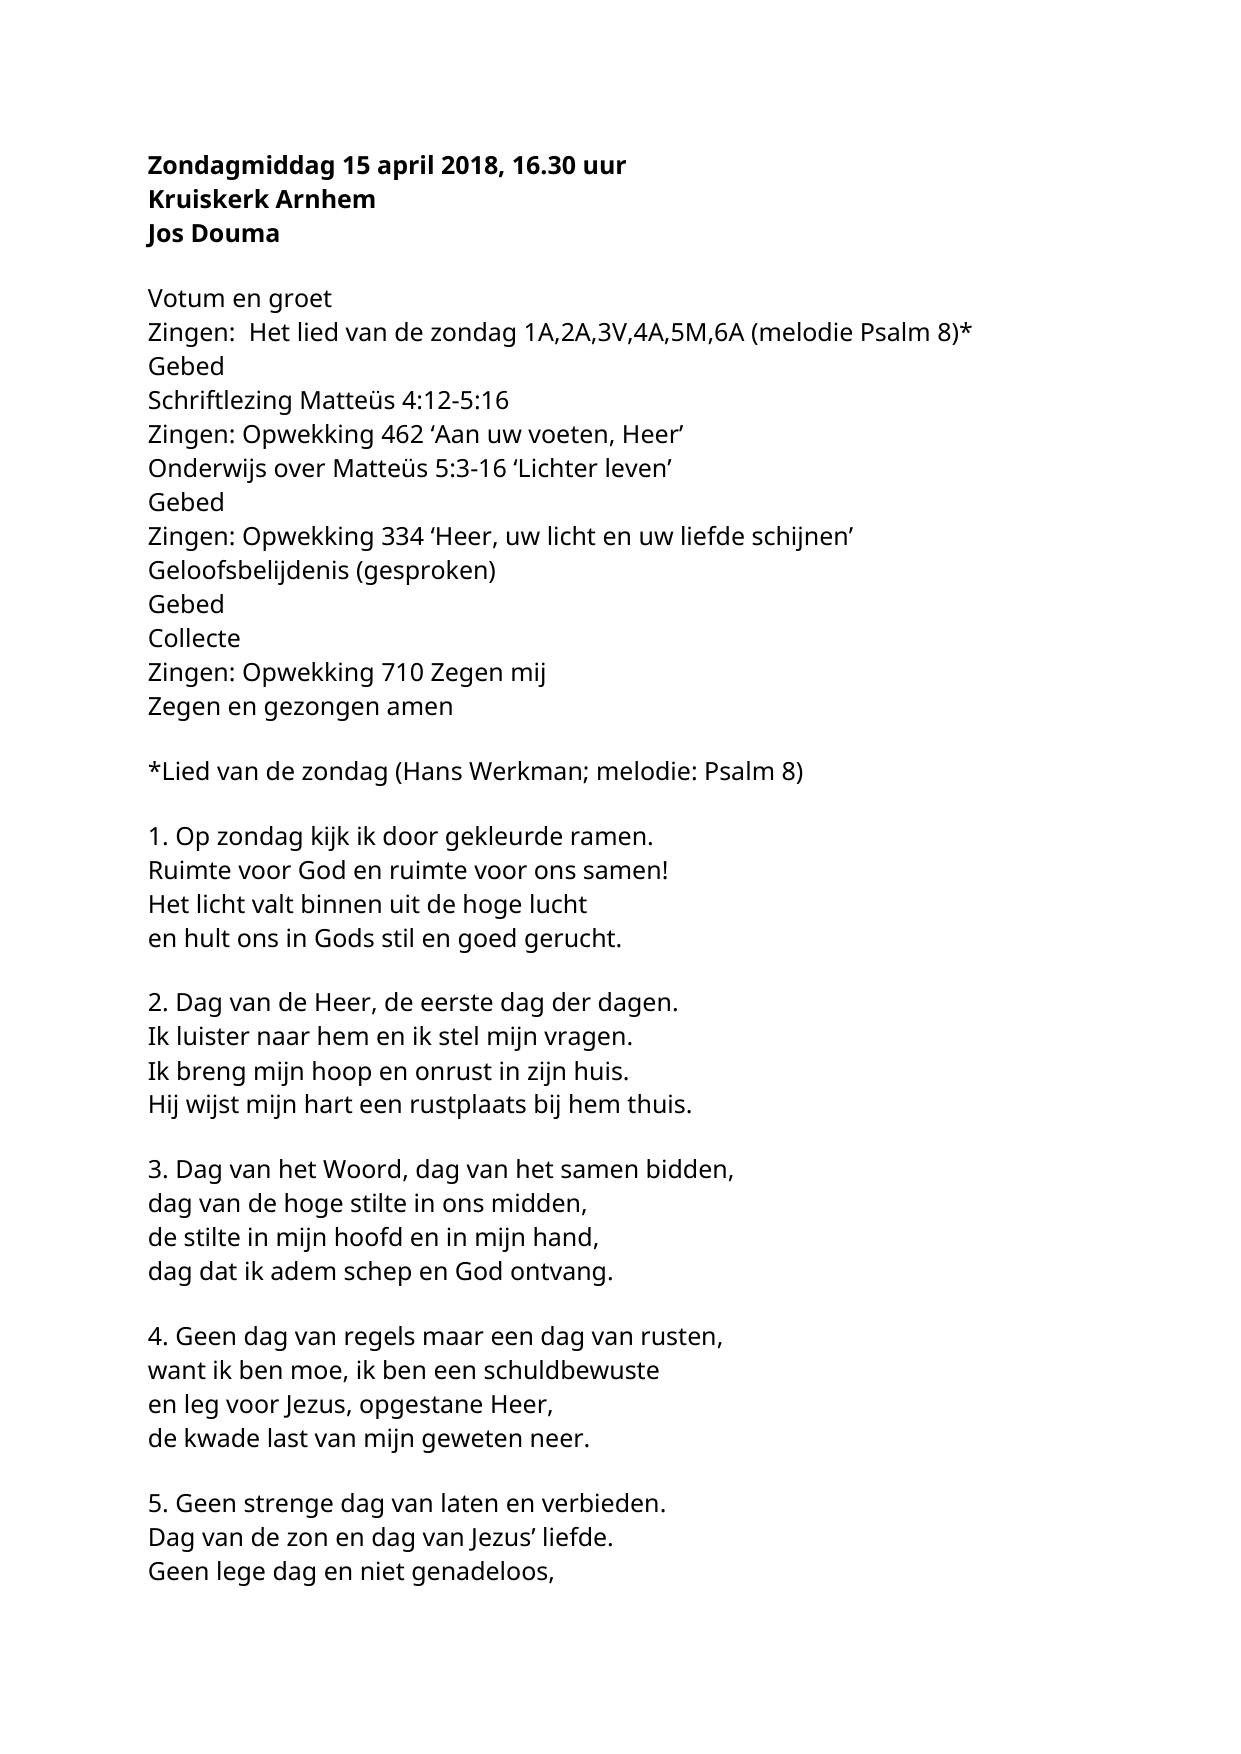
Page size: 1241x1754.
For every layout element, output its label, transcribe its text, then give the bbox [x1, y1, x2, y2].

text Kruiskerk Arnhem [148, 182, 1093, 216]
text 1. Op zondag kijk ik door gekleurde ramen. [148, 818, 1093, 852]
text 4. Geen dag van regels maar een dag van rusten, [148, 1318, 1093, 1353]
text Zegen en gezongen amen [148, 689, 1093, 723]
text 3. Dag van het Woord, dag van het samen bidden, [148, 1152, 1093, 1186]
text de kwade last van mijn geweten neer. [148, 1421, 1093, 1455]
text Geen lege dag en niet genadeloos, [148, 1553, 1093, 1587]
text Het licht valt binnen uit de hoge lucht [148, 886, 1093, 920]
text Votum en groet [148, 280, 1093, 314]
text Zingen: Opwekking 462 ‘Aan uw voeten, Heer’ [148, 417, 1093, 451]
text Onderwijs over Matteüs 5:3-16 ‘Lichter leven’ [148, 451, 1093, 485]
text Zingen: Het lied van de zondag 1A,2A,3V,4A,5M,6A (melodie Psalm 8)* [148, 314, 1093, 348]
text Gebed [148, 348, 1093, 382]
text Zingen: Opwekking 710 Zegen mij [148, 655, 1093, 689]
text Schriftlezing Matteüs 4:12-5:16 [148, 382, 1093, 417]
text en leg voor Jezus, opgestane Heer, [148, 1387, 1093, 1421]
text Gebed [148, 485, 1093, 519]
text *Lied van de zondag (Hans Werkman; melodie: Psalm 8) [148, 754, 1093, 788]
text Dag van de zon en dag van Jezus’ liefde. [148, 1519, 1093, 1553]
text dag van de hoge stilte in ons midden, [148, 1186, 1093, 1220]
text de stilte in mijn hoofd en in mijn hand, [148, 1220, 1093, 1254]
text Jos Douma [148, 216, 1093, 250]
text want ik ben moe, ik ben een schuldbewuste [148, 1353, 1093, 1387]
text Hij wijst mijn hart een rustplaats bij hem thuis. [148, 1087, 1093, 1121]
text dag dat ik adem schep en God ontvang. [148, 1254, 1093, 1288]
text Ruimte voor God en ruimte voor ons samen! [148, 852, 1093, 886]
text en hult ons in Gods stil en goed gerucht. [148, 920, 1093, 954]
text Zingen: Opwekking 334 ‘Heer, uw licht en uw liefde schijnen’ [148, 519, 1093, 553]
text 5. Geen strenge dag van laten en verbieden. [148, 1485, 1093, 1519]
text Zondagmiddag 15 april 2018, 16.30 uur [148, 148, 1093, 182]
text Geloofsbelijdenis (gesproken) [148, 553, 1093, 587]
text Gebed [148, 587, 1093, 621]
text 2. Dag van de Heer, de eerste dag der dagen. [148, 985, 1093, 1019]
text Collecte [148, 621, 1093, 655]
text Ik breng mijn hoop en onrust in zijn huis. [148, 1053, 1093, 1087]
text Ik luister naar hem en ik stel mijn vragen. [148, 1019, 1093, 1053]
